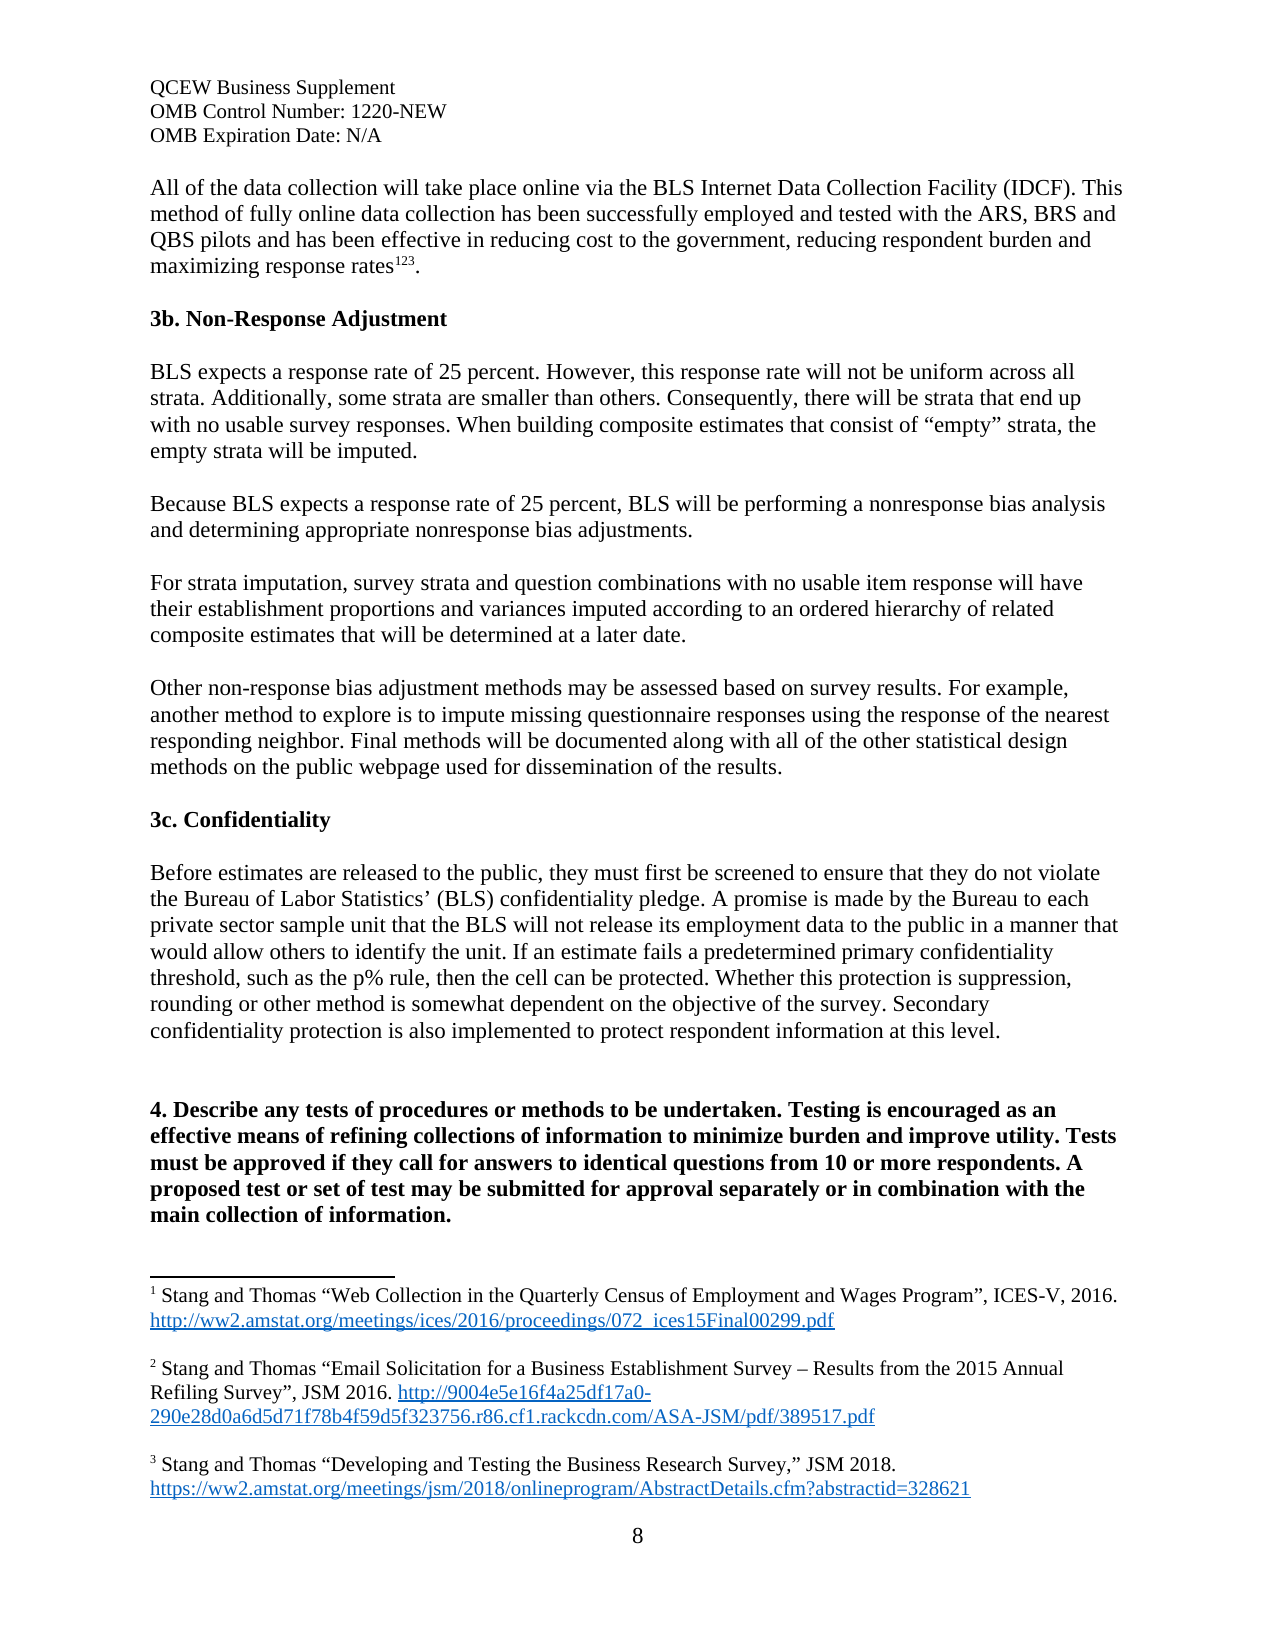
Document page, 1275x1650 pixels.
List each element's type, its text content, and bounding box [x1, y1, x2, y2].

text 4. Describe any tests of procedures or methods to be undertaken. Testing is encouraged as an effective means of refining collections of information to minimize burden and improve utility. Tests must be approved if they call for answers to identical questions from 10 or more respondents. A proposed test or set of test may be submitted for approval separately or in combination with the main collection of information. [150, 1096, 1125, 1228]
text For strata imputation, survey strata and question combinations with no usable item response will have their establishment proportions and variances imputed according to an ordered hierarchy of related composite estimates that will be determined at a later date. [150, 569, 1125, 648]
text BLS expects a response rate of 25 percent. However, this response rate will not be uniform across all strata. Additionally, some strata are smaller than others. Consequently, there will be strata that end up with no usable survey responses. When building composite estimates that consist of “empty” strata, the empty strata will be imputed. [150, 358, 1125, 463]
text All of the data collection will take place online via the BLS Internet Data Collection Facility (IDCF). This method of fully online data collection has been successfully employed and tested with the ARS, BRS and QBS pilots and has been effective in reducing cost to the government, reducing respondent burden and maximizing response rates. [150, 173, 1125, 279]
text Before estimates are released to the public, they must first be screened to ensure that they do not violate the Bureau of Labor Statistics’ (BLS) confidentiality pledge. A promise is made by the Bureau to each private sector sample unit that the BLS will not release its employment data to the public in a manner that would allow others to identify the unit. If an estimate fails a predetermined primary confidentiality threshold, such as the p% rule, then the cell can be protected. Whether this protection is suppression, rounding or other method is somewhat dependent on the objective of the survey. Secondary confidentiality protection is also implemented to protect respondent information at this level. [150, 859, 1125, 1043]
text 3b. Non-Response Adjustment [150, 305, 1125, 332]
text Other non-response bias adjustment methods may be assessed based on survey results. For example, another method to explore is to impute missing questionnaire responses using the response of the nearest responding neighbor. Final methods will be documented along with all of the other statistical design methods on the public webpage used for dissemination of the results. [150, 674, 1125, 780]
text Because BLS expects a response rate of 25 percent, BLS will be performing a nonresponse bias analysis and determining appropriate nonresponse bias adjustments. [150, 490, 1125, 542]
text 3c. Confidentiality [150, 806, 1125, 832]
